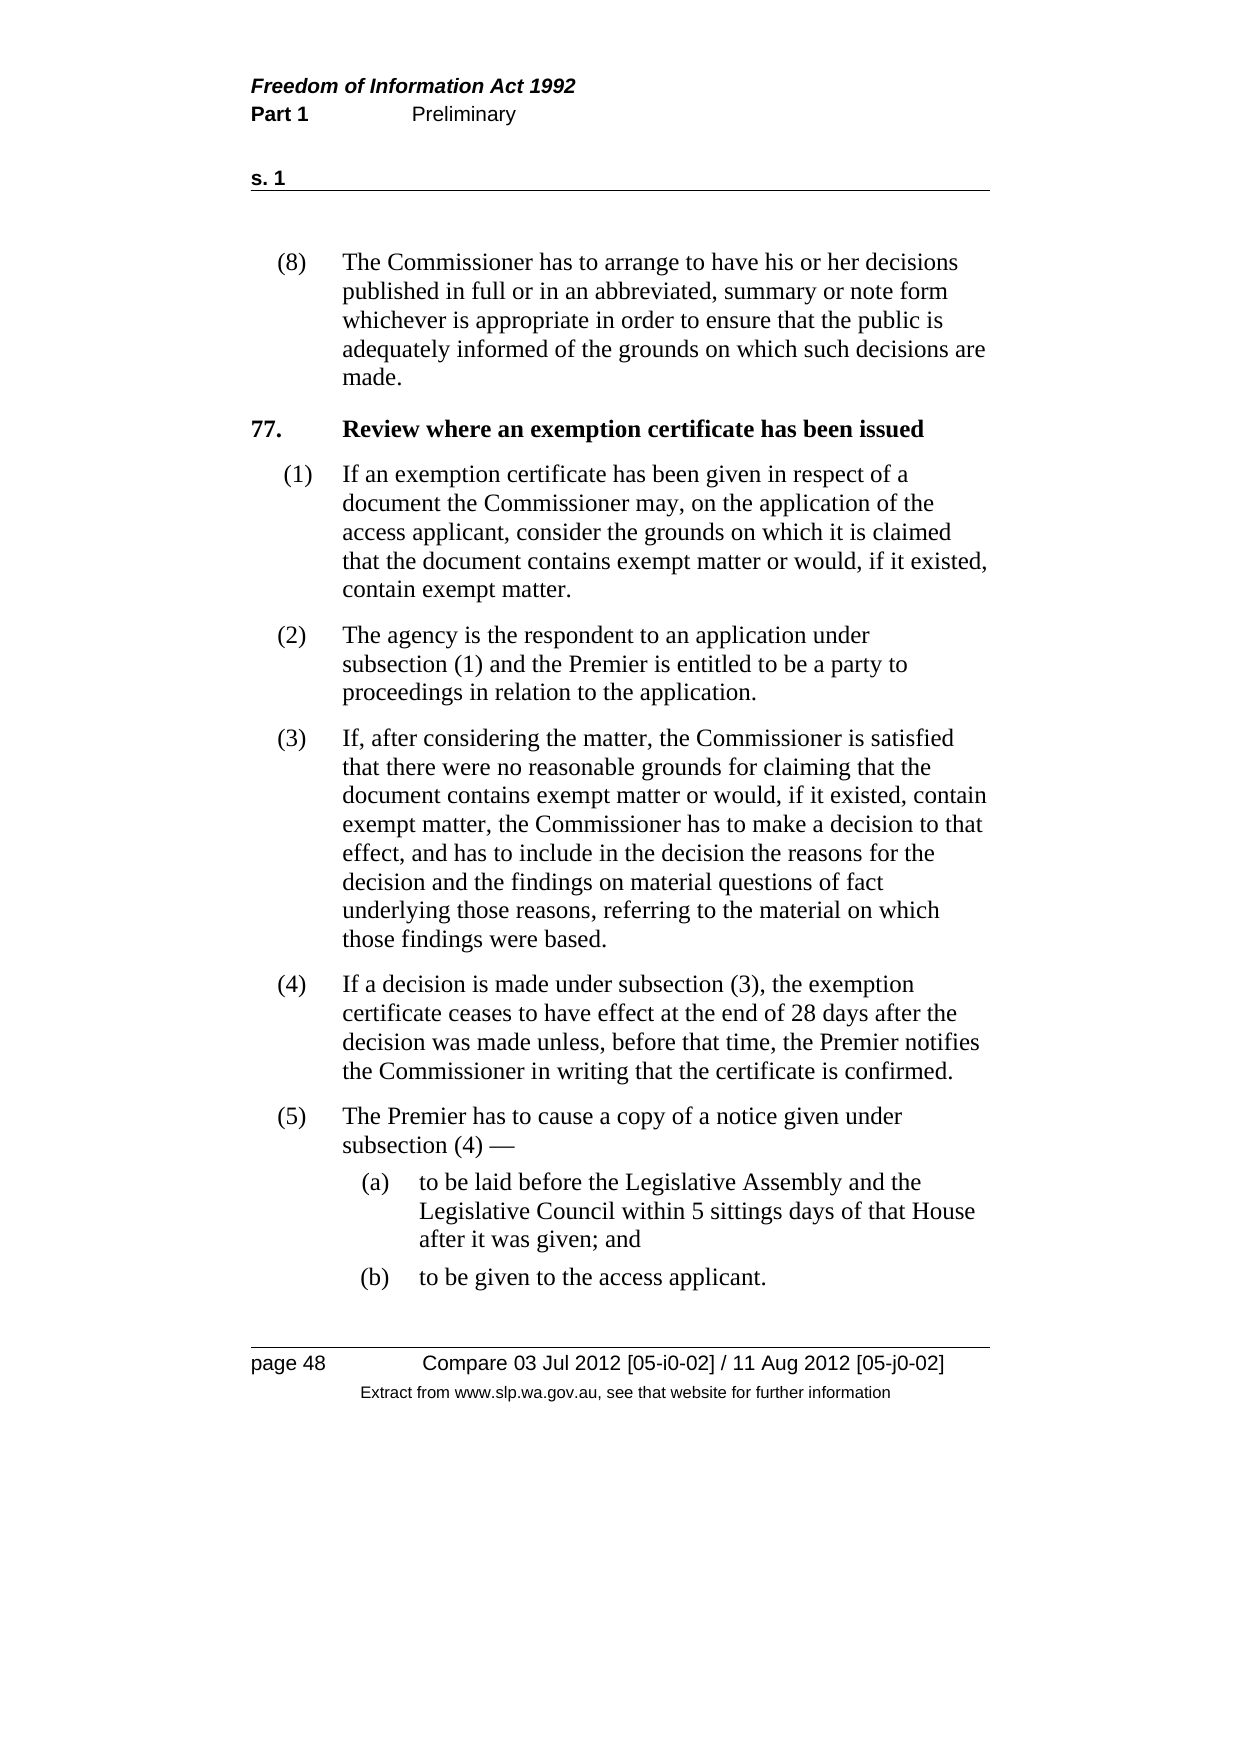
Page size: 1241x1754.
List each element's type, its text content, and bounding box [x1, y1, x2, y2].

text (1) If an exemption certificate has been given in respect of a document the Commissioner may, on the application of the access applicant, consider the grounds on which it is claimed that the document contains exempt matter or would, if it existed, contain exempt matter. [251, 459, 990, 603]
text (5) The Premier has to cause a copy of a notice given under subsection (4) — [251, 1101, 990, 1159]
text (3) If, after considering the matter, the Commissioner is satisfied that there were no reasonable grounds for claiming that the document contains exempt matter or would, if it existed, contain exempt matter, the Commissioner has to make a decision to that effect, and has to include in the decision the reasons for the decision and the findings on material questions of fact underlying those reasons, referring to the material on which those findings were based. [251, 723, 990, 953]
subtitle 77. Review where an exemption certificate has been issued [251, 414, 990, 443]
text (2) The agency is the respondent to an application under subsection (1) and the Premier is entitled to be a party to proceedings in relation to the application. [251, 620, 990, 706]
text (a) to be laid before the Legislative Assembly and the Legislative Council within 5 sittings days of that House after it was given; and [251, 1167, 990, 1253]
text (4) If a decision is made under subsection (3), the exemption certificate ceases to have effect at the end of 28 days after the decision was made unless, before that time, the Premier notifies the Commissioner in writing that the certificate is confirmed. [251, 969, 990, 1084]
text (b) to be given to the access applicant. [251, 1262, 990, 1290]
text (8) The Commissioner has to arrange to have his or her decisions published in full or in an abbreviated, summary or note form whichever is appropriate in order to ensure that the public is adequately informed of the grounds on which such decisions are made. [251, 247, 990, 391]
